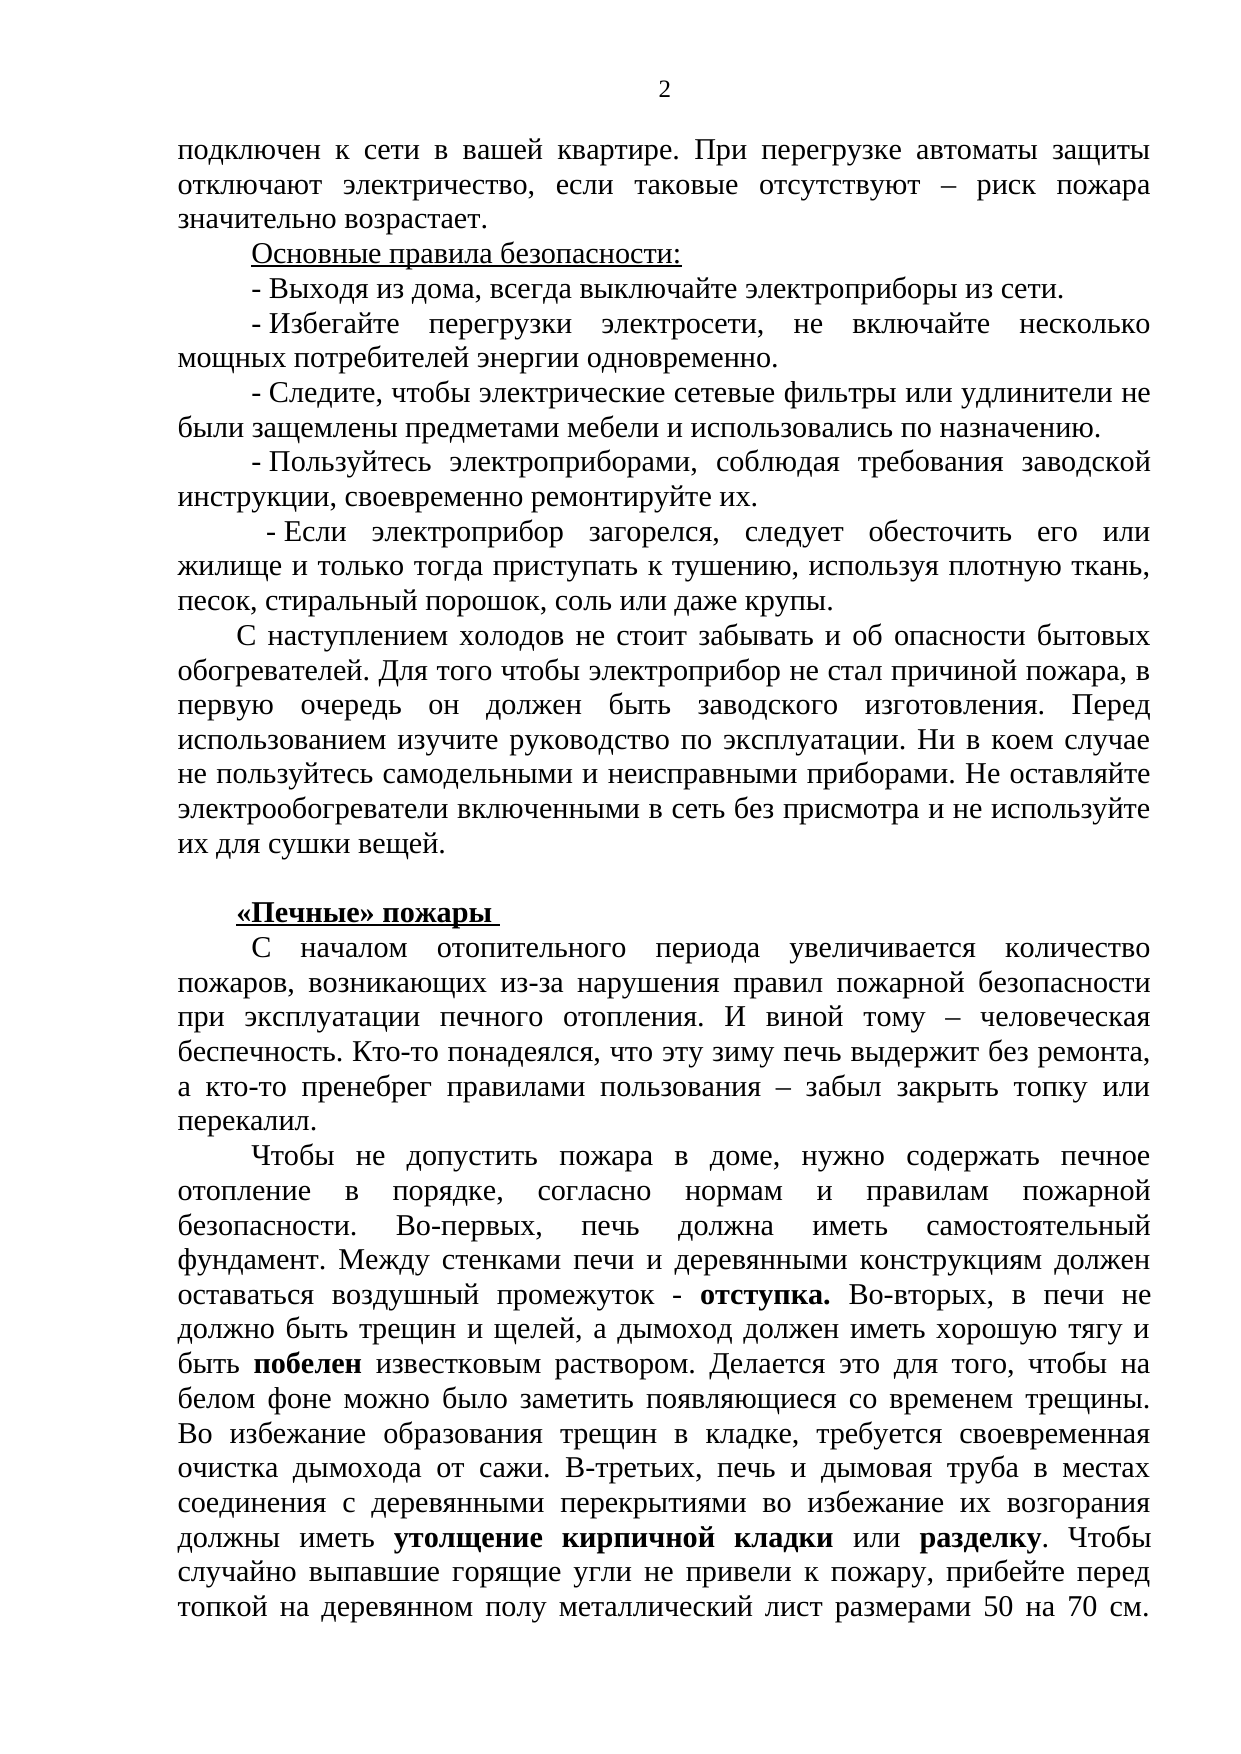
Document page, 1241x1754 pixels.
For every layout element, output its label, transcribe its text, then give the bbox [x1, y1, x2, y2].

text Основные правила безопасности: [177, 235, 1152, 270]
text - Если электроприбор загорелся, следует обесточить его или жилище и только тогда приступать к тушению, используя плотную ткань, песок, стиральный порошок, соль или даже крупы. [177, 513, 1152, 617]
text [177, 1137, 1152, 1623]
text - Избегайте перегрузки электросети, не включайте несколько мощных потребителей энергии одновременно. [177, 305, 1152, 374]
text - Пользуйтесь электроприборами, соблюдая требования заводской инструкции, своевременно ремонтируйте их. [177, 443, 1152, 513]
text «Печные» пожары [177, 894, 1152, 929]
text - Выходя из дома, всегда выключайте электроприборы из сети. [177, 270, 1152, 305]
text С наступлением холодов не стоит забывать и об опасности бытовых обогревателей. Для того чтобы электроприбор не стал причиной пожара, в первую очередь он должен быть заводского изготовления. Перед использованием изучите руководство по эксплуатации. Ни в коем случае не пользуйтесь самодельными и неисправными приборами. Не оставляйте электрообогреватели включенными в сеть без присмотра и не используйте их для сушки вещей. [177, 617, 1152, 860]
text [177, 131, 1152, 235]
text - Следите, чтобы электрические сетевые фильтры или удлинители не были защемлены предметами мебели и использовались по назначению. [177, 374, 1152, 443]
text С началом отопительного периода увеличивается количество пожаров, возникающих из-за нарушения правил пожарной безопасности при эксплуатации печного отопления. И виной тому – человеческая беспечность. Кто-то понадеялся, что эту зиму печь выдержит без ремонта, а кто-то пренебрег правилами пользования – забыл закрыть топку или перекалил. [177, 929, 1152, 1137]
